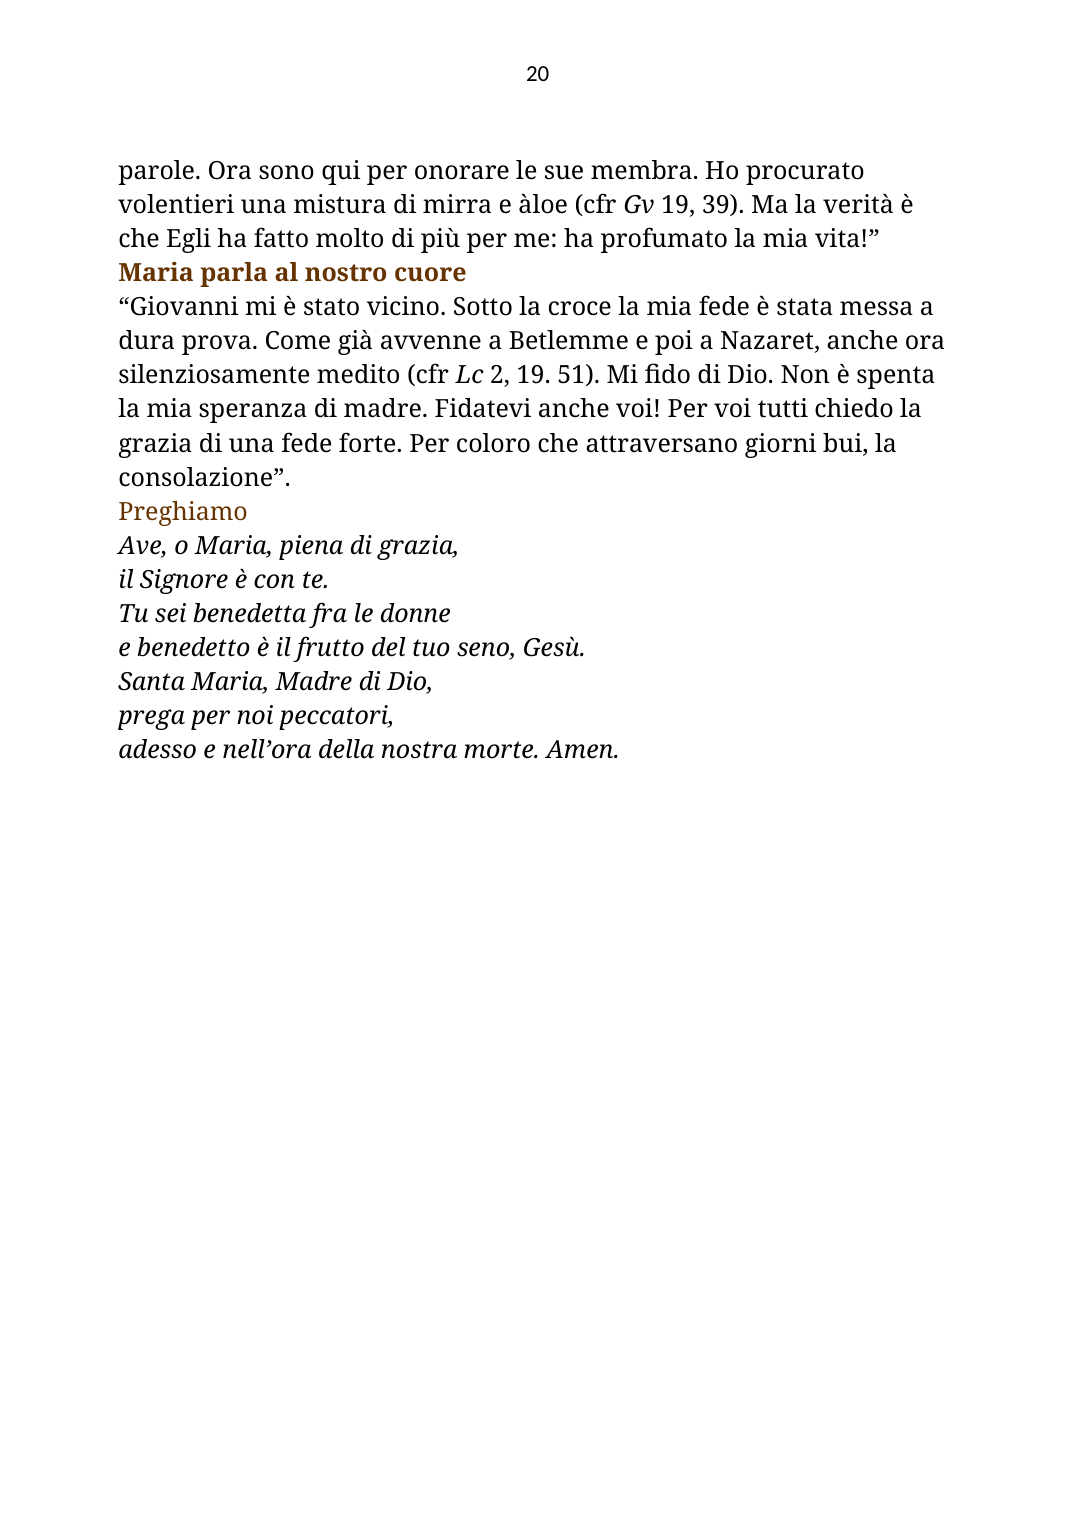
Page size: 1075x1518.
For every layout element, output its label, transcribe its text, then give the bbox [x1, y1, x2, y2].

text Maria parla al nostro cuore [118, 255, 957, 289]
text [118, 153, 957, 255]
text Preghiamo [118, 493, 957, 527]
text “Giovanni mi è stato vicino. Sotto la croce la mia fede è stata messa a dura prova. Come già avvenne a Betlemme e poi a Nazaret, anche ora silenziosamente medito (cfr Lc 2, 19. 51). Mi fido di Dio. Non è spenta la mia speranza di madre. Fidatevi anche voi! Per voi tutti chiedo la grazia di una fede forte. Per coloro che attraversano giorni bui, la consolazione”. [118, 289, 957, 493]
text Ave, o Maria, piena di grazia, il Signore è con te. Tu sei benedetta fra le donne e benedetto è il frutto del tuo seno, Gesù. Santa Maria, Madre di Dio, prega per noi peccatori, adesso e nell’ora della nostra morte. Amen. [118, 527, 957, 766]
